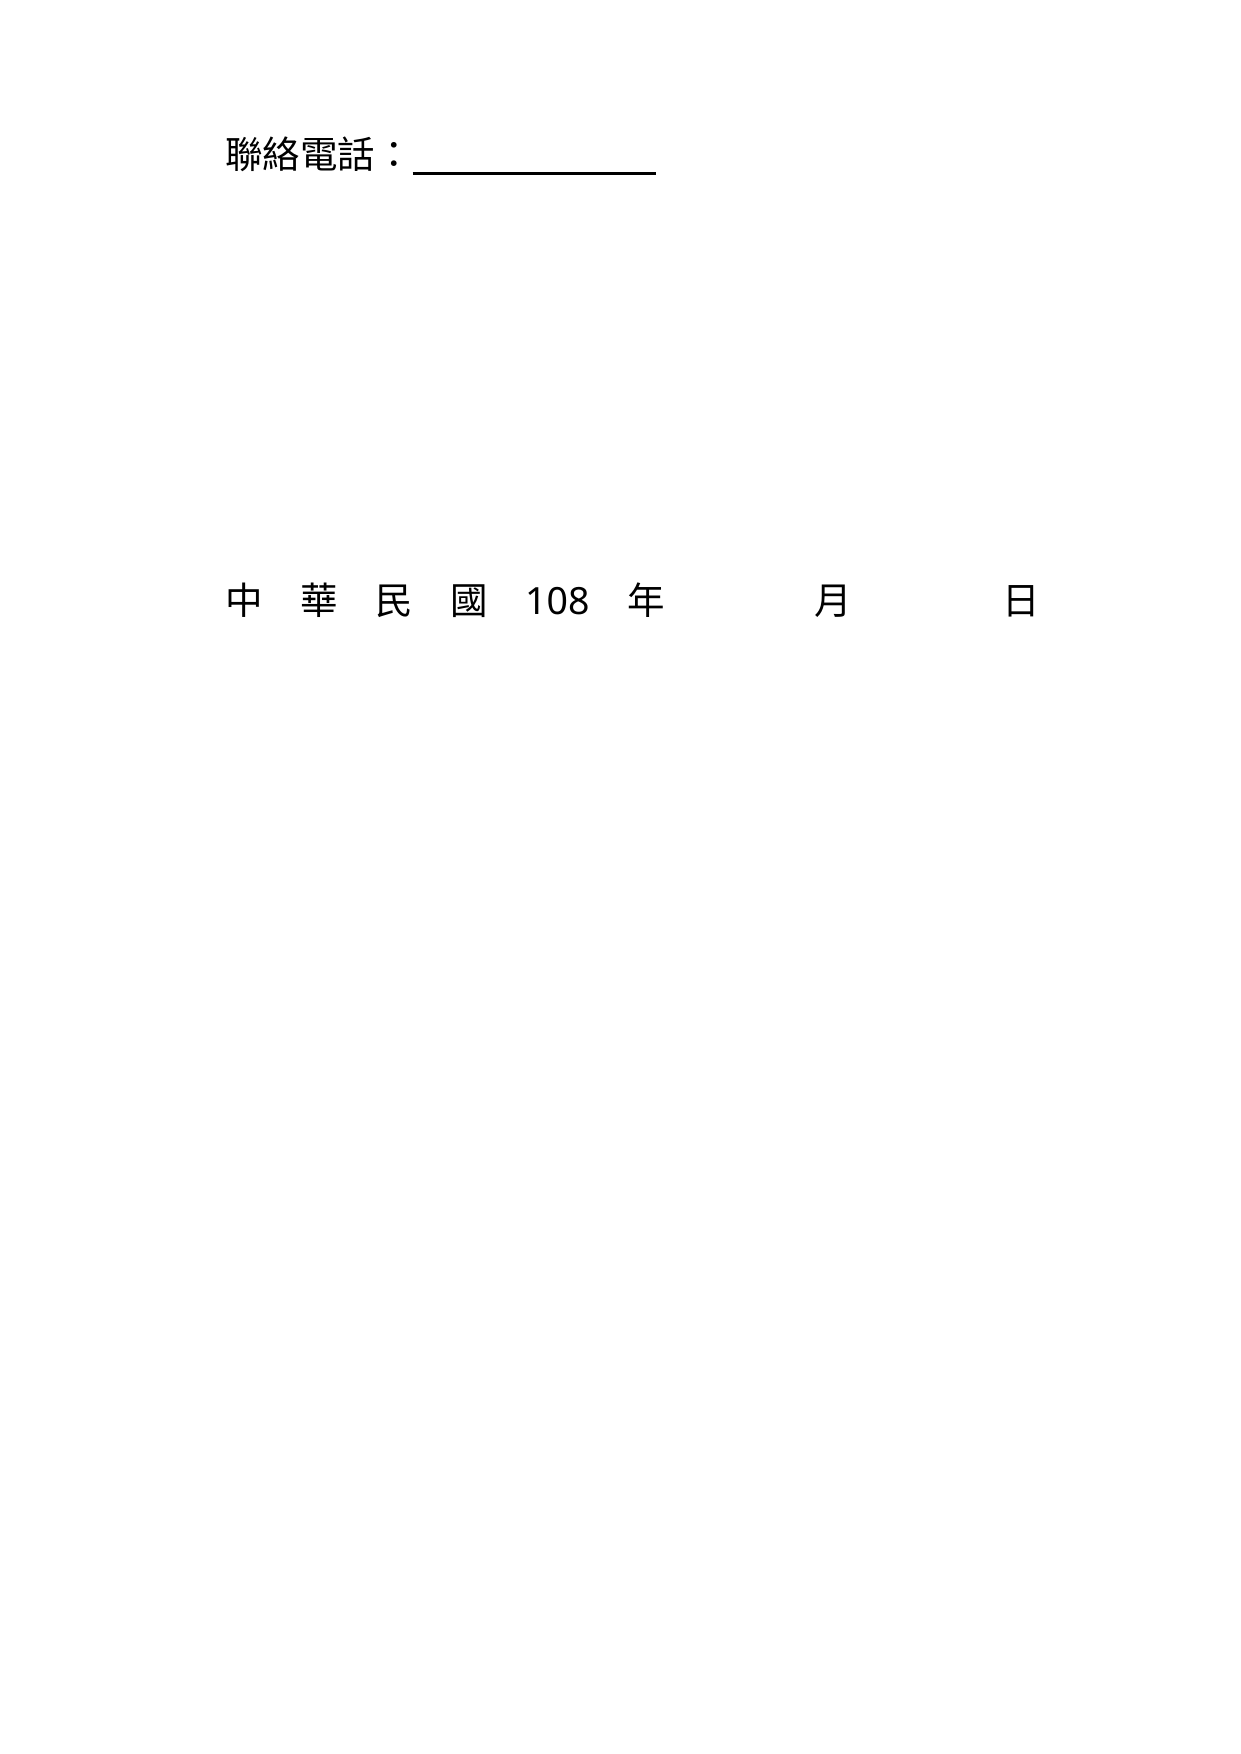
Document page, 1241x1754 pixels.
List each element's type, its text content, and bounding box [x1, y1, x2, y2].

text 聯絡電話： [187, 125, 1053, 179]
text 中 華 民 國 108 年 月 日 [187, 561, 1053, 636]
